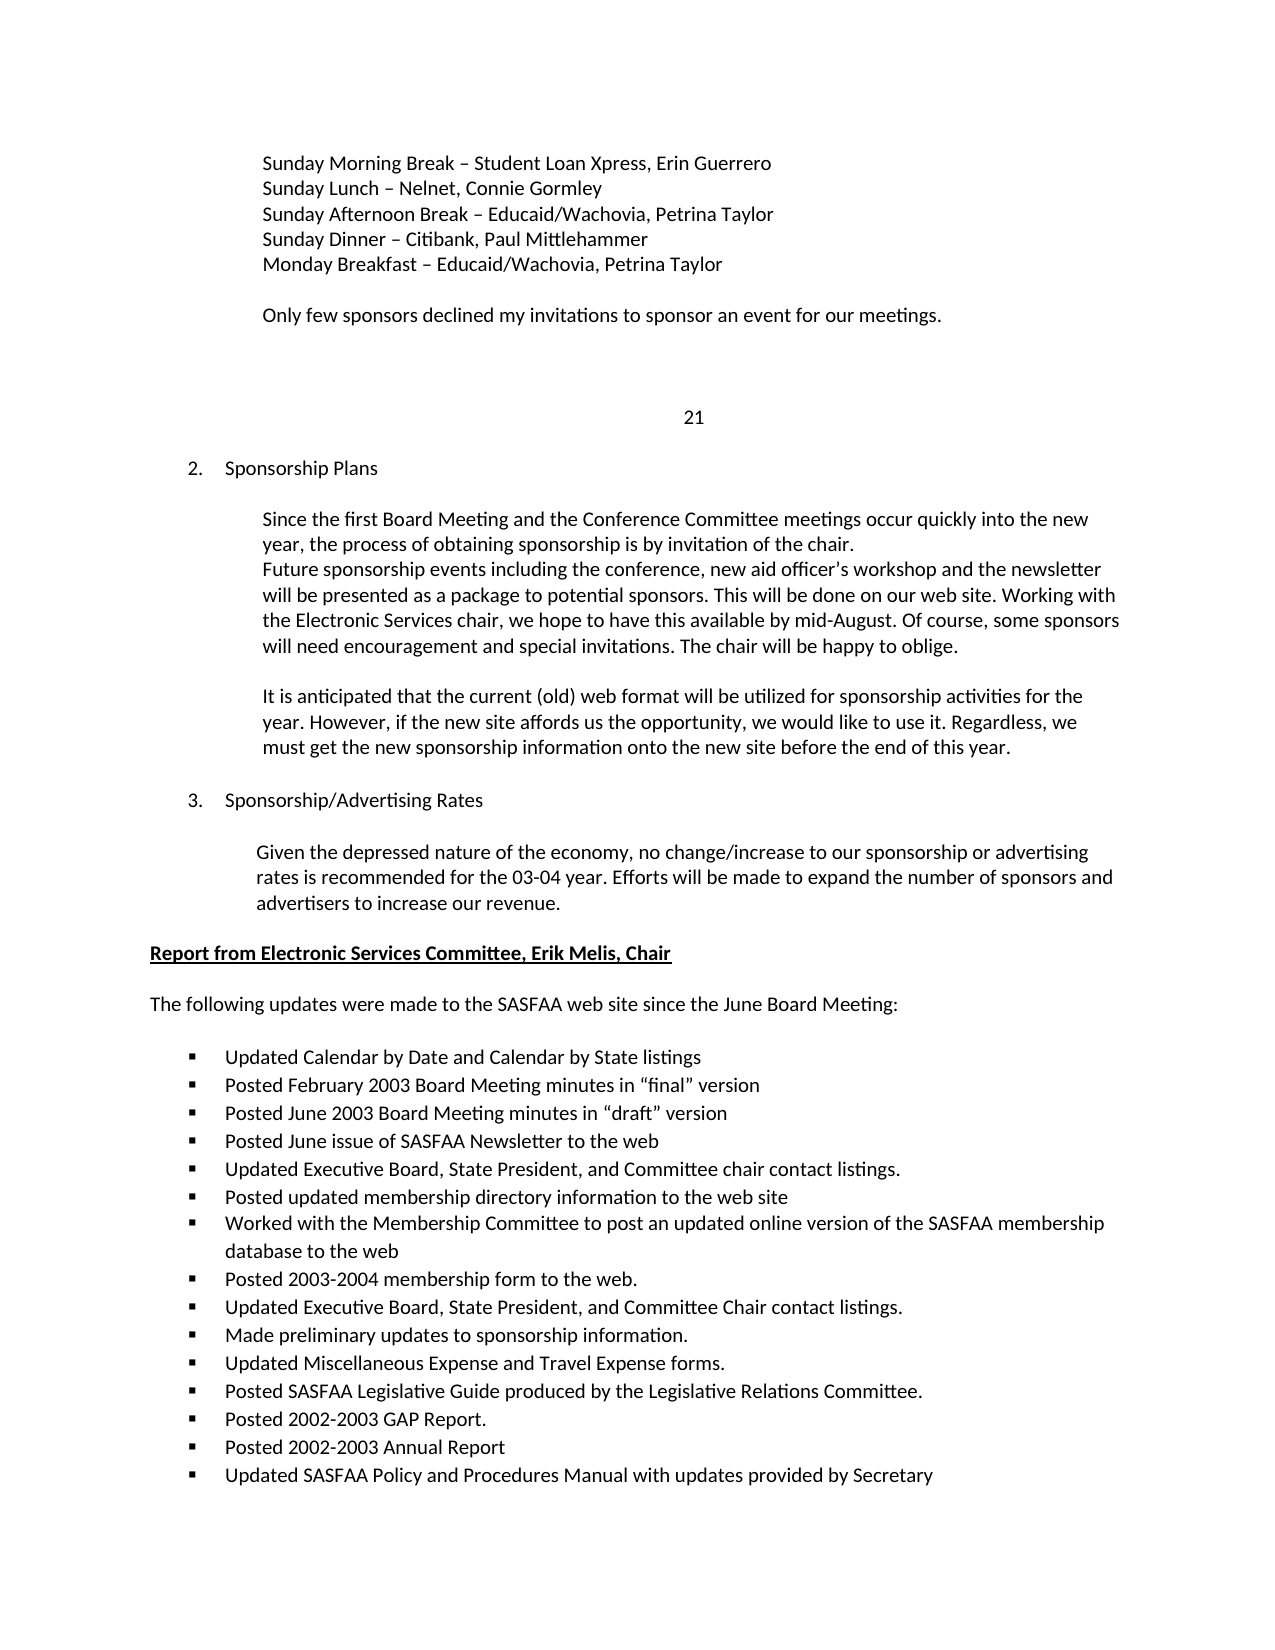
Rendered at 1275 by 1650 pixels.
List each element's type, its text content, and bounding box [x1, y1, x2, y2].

text Monday Breakfast – Educaid/Wachovia, Petrina Taylor [262, 252, 1125, 277]
list Sponsorship/Advertising Rates [187, 785, 1125, 813]
text The following updates were made to the SASFAA web site since the June Board Meeting: [150, 991, 1125, 1017]
text Since the first Board Meeting and the Conference Committee meetings occur quickly into the new year, the process of obtaining sponsorship is by invitation of the chair. [262, 506, 1125, 557]
text Report from Electronic Services Committee, Erik Melis, Chair [150, 941, 1125, 966]
list Updated Executive Board, State President, and Committee Chair contact listings. [187, 1292, 1125, 1320]
list Worked with the Membership Committee to post an updated online version of the SASFAA membership database to the web [187, 1210, 1125, 1264]
text Sunday Lunch – Nelnet, Connie Gormley [262, 175, 1125, 201]
list Posted 2002-2003 Annual Report [187, 1432, 1125, 1460]
list Updated Miscellaneous Expense and Travel Expense forms. [187, 1348, 1125, 1376]
text Given the depressed nature of the economy, no change/increase to our sponsorship or advertising rates is recommended for the 03-04 year. Efforts will be made to expand the number of sponsors and advertisers to increase our revenue. [256, 839, 1125, 915]
text Sunday Afternoon Break – Educaid/Wachovia, Petrina Taylor [262, 201, 1125, 226]
list Updated SASFAA Policy and Procedures Manual with updates provided by Secretary [187, 1460, 1125, 1488]
list Posted June issue of SASFAA Newsletter to the web [187, 1126, 1125, 1154]
text Sunday Dinner – Citibank, Paul Mittlehammer [262, 226, 1125, 252]
list Posted June 2003 Board Meeting minutes in “draft” version [187, 1098, 1125, 1126]
text Future sponsorship events including the conference, new aid officer’s workshop and the newsletter will be presented as a package to potential sponsors. This will be done on our web site. Working with the Electronic Services chair, we hope to have this available by mid-August. Of course, some sponsors will need encouragement and special invitations. The chair will be happy to oblige. [262, 557, 1125, 658]
text Sunday Morning Break – Student Loan Xpress, Erin Guerrero [262, 150, 1125, 175]
list Posted SASFAA Legislative Guide produced by the Legislative Relations Committee. [187, 1376, 1125, 1404]
list Made preliminary updates to sponsorship information. [187, 1320, 1125, 1348]
list Sponsorship Plans [187, 455, 1125, 480]
list Posted 2002-2003 GAP Report. [187, 1404, 1125, 1432]
list Updated Calendar by Date and Calendar by State listings [187, 1042, 1125, 1070]
text It is anticipated that the current (old) web format will be utilized for sponsorship activities for the year. However, if the new site affords us the opportunity, we would like to use it. Regardless, we must get the new sponsorship information onto the new site before the end of this year. [262, 684, 1125, 760]
text 21 [262, 404, 1125, 429]
list Posted 2003-2004 membership form to the web. [187, 1264, 1125, 1292]
list Posted updated membership directory information to the web site [187, 1182, 1125, 1210]
text Only few sponsors declined my invitations to sponsor an event for our meetings. [262, 302, 1125, 328]
list Updated Executive Board, State President, and Committee chair contact listings. [187, 1154, 1125, 1182]
list Posted February 2003 Board Meeting minutes in “final” version [187, 1070, 1125, 1098]
